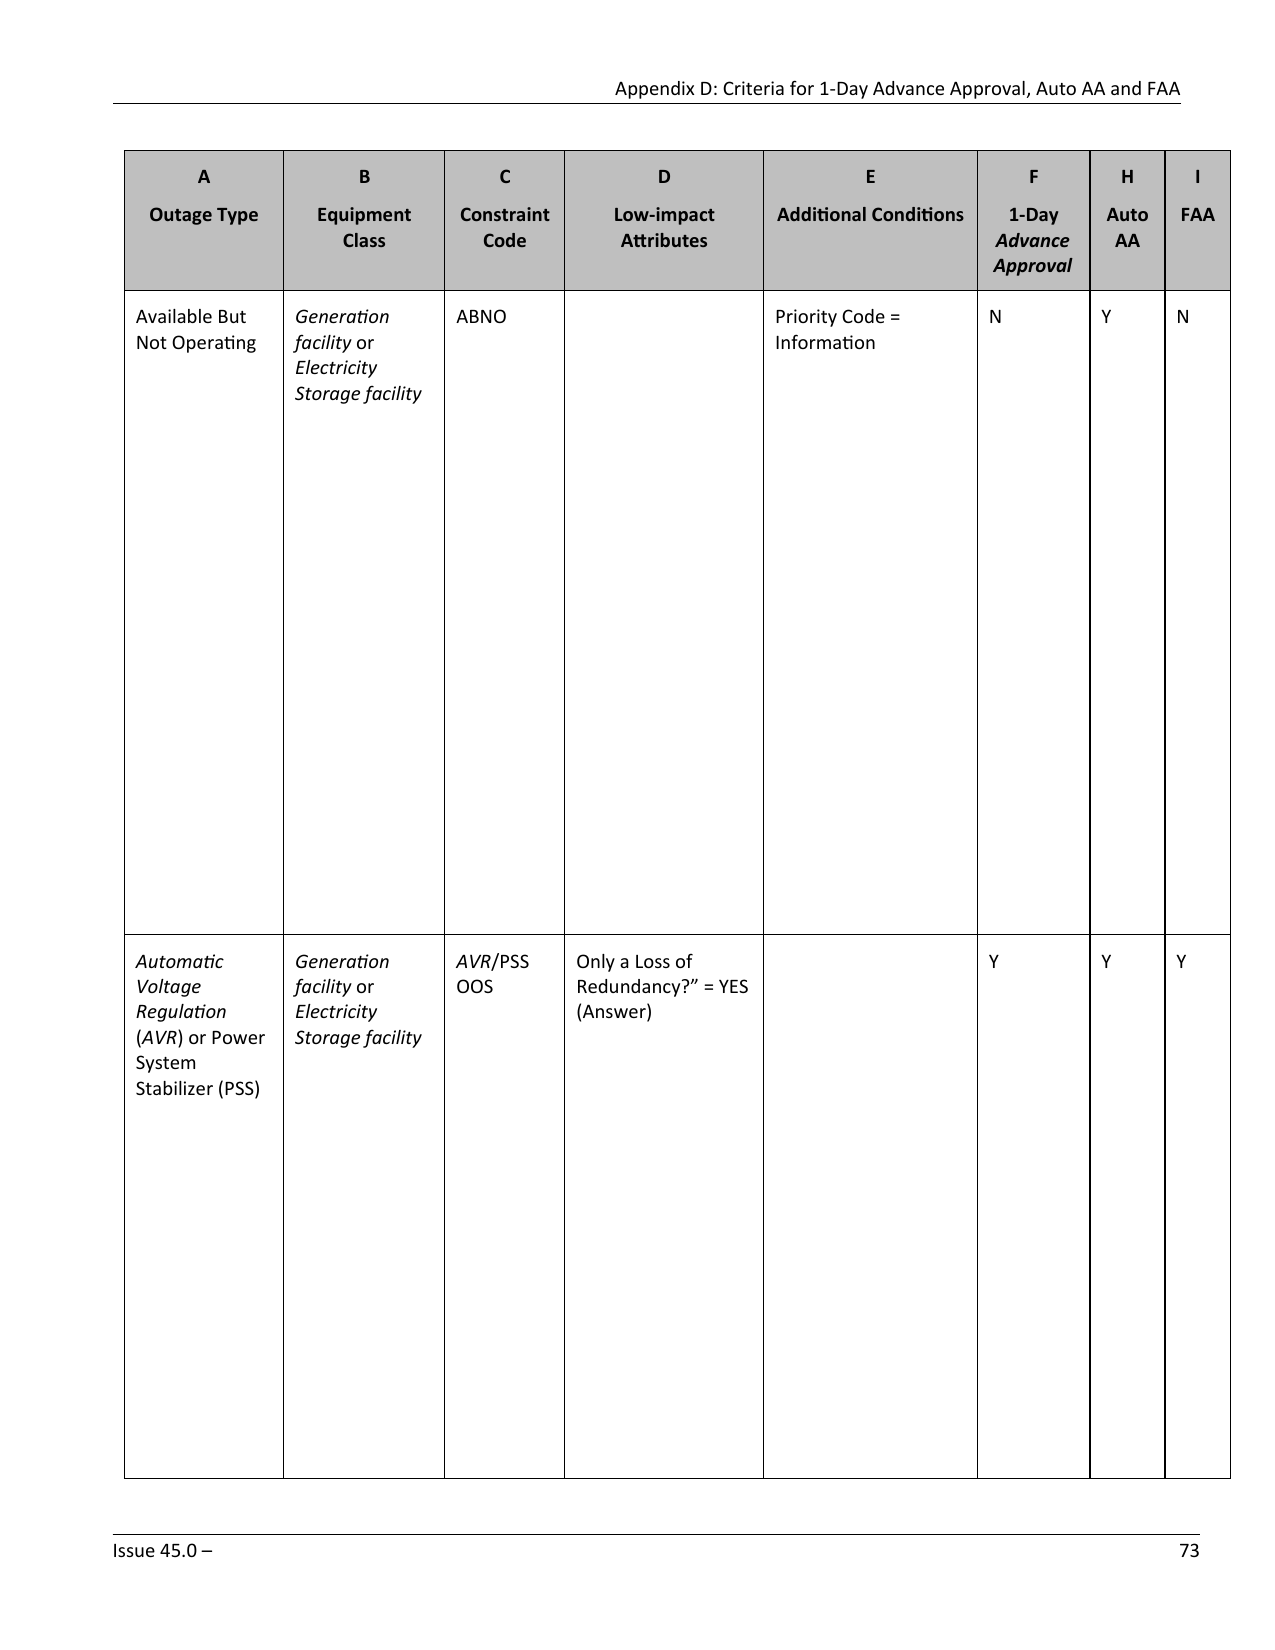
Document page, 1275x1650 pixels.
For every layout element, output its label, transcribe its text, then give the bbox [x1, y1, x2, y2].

table_cell N [1166, 291, 1230, 934]
table_header H Auto AA [1091, 151, 1164, 290]
table_header E Additional Conditions [764, 151, 977, 290]
table_cell Generation facility or Electricity Storage facility [284, 935, 444, 1478]
table_header I FAA [1166, 151, 1230, 290]
table_cell Automatic Voltage Regulation (AVR) or Power System Stabilizer (PSS) [125, 935, 283, 1478]
table_cell Y [1091, 291, 1164, 934]
table_header C Constraint Code [445, 151, 564, 290]
table_cell Y [1091, 935, 1164, 1478]
table_header F 1-Day Advance Approval [978, 151, 1089, 290]
table_cell Only a Loss of Redundancy?” = YES (Answer) [565, 935, 763, 1478]
table_cell ABNO [445, 291, 564, 934]
table_cell Y [1166, 935, 1230, 1478]
table_header B Equipment Class [284, 151, 444, 290]
table_header A Outage Type [125, 151, 283, 290]
table_cell [764, 935, 977, 1478]
table_cell N [978, 291, 1089, 934]
table_cell Generation facility or Electricity Storage facility [284, 291, 444, 934]
table_cell Y [978, 935, 1089, 1478]
table_cell Available But Not Operating [125, 291, 283, 934]
table_cell Priority Code = Information [764, 291, 977, 934]
table_cell [565, 291, 763, 934]
table_header D Low-impact Attributes [565, 151, 763, 290]
table_cell AVR/PSS OOS [445, 935, 564, 1478]
